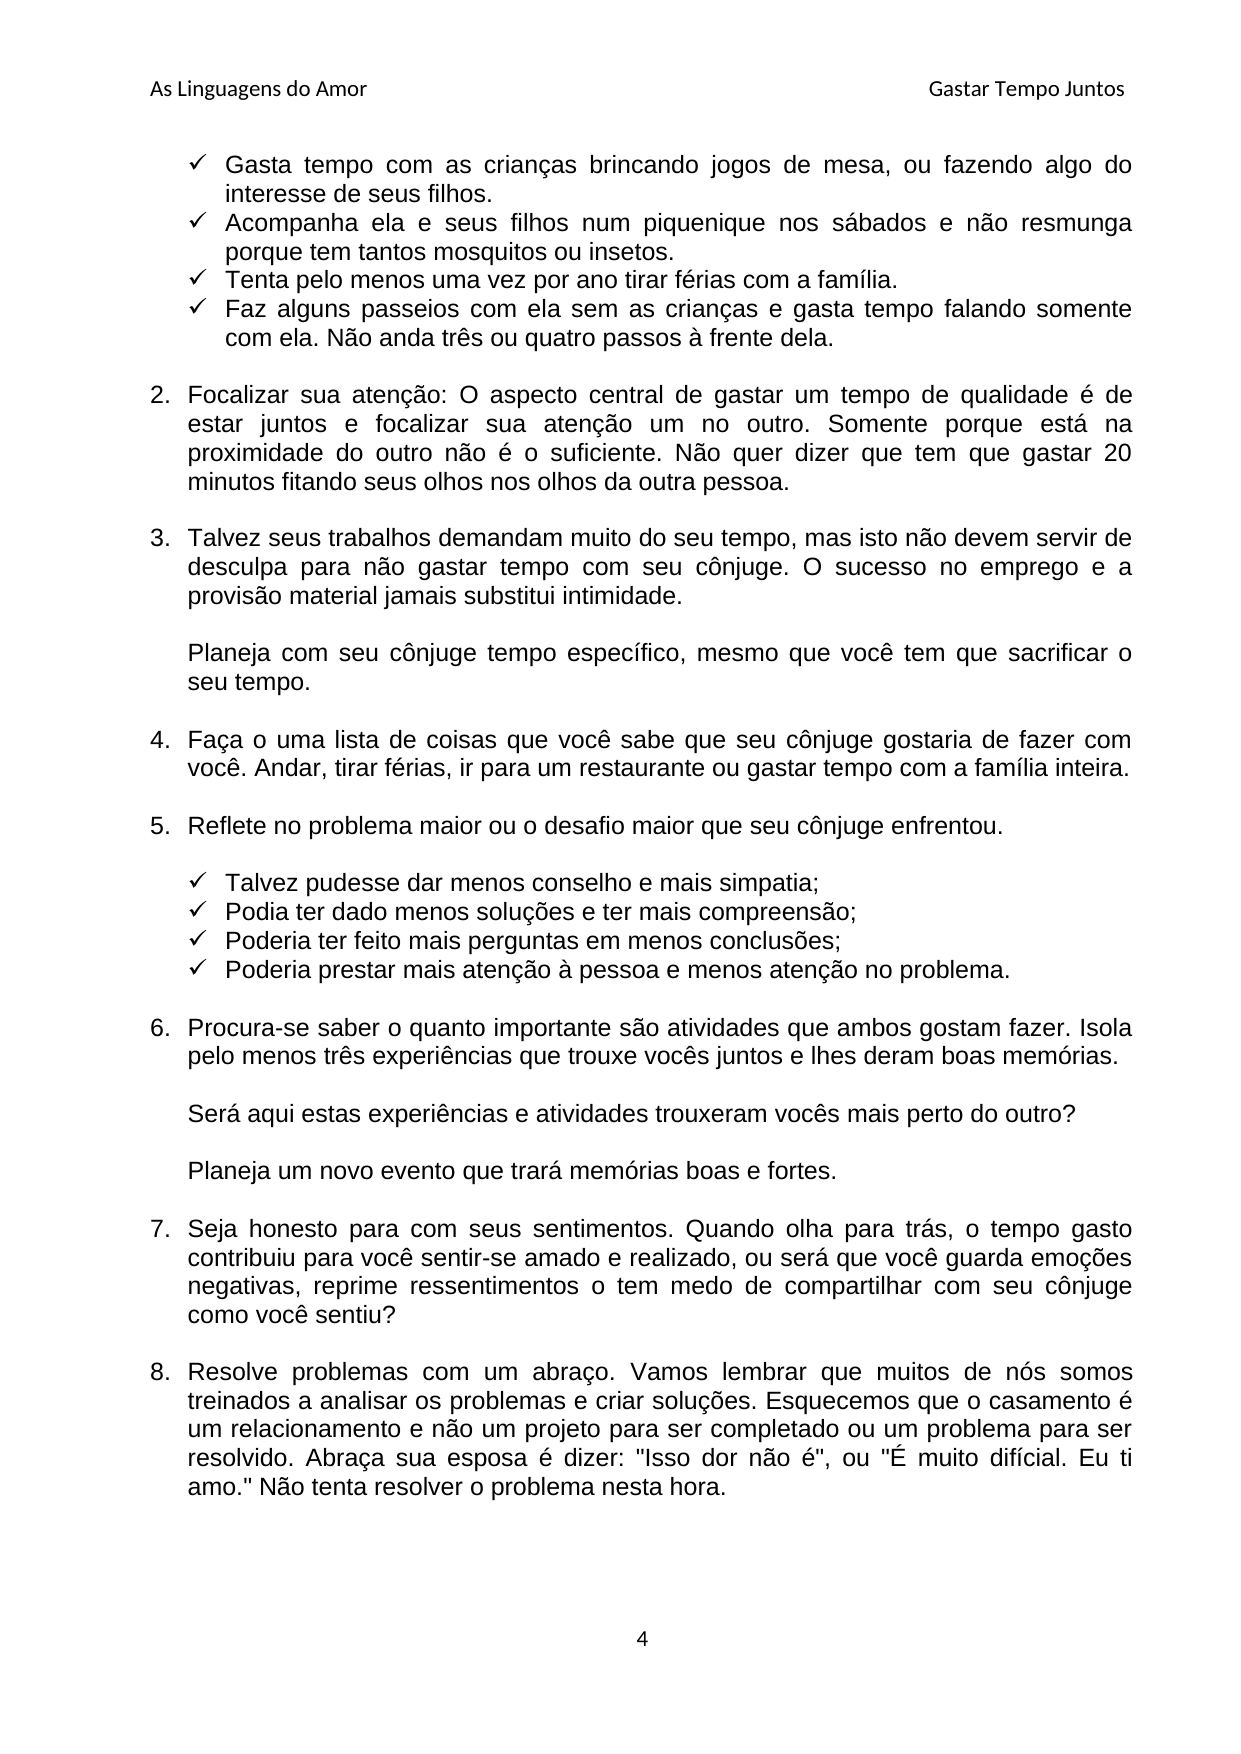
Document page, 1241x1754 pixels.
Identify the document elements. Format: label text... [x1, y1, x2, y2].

list Focalizar sua atenção: O aspecto central de gastar um tempo de qualidade é de estar juntos e focalizar sua atenção um no outro. Somente porque está na proximidade do outro não é o suficiente. Não quer dizer que tem que gastar 20 minutos fitando seus olhos nos olhos da outra pessoa. [150, 380, 1134, 495]
list Talvez seus trabalhos demandam muito do seu tempo, mas isto não devem servir de desculpa para não gastar tempo com seu cônjuge. O sucesso no emprego e a provisão material jamais substitui intimidade. [150, 523, 1134, 610]
list Planeja com seu cônjuge tempo específico, mesmo que você tem que sacrificar o seu tempo. [187, 638, 1134, 696]
list Planeja um novo evento que trará memórias boas e fortes. [187, 1156, 1134, 1185]
list Resolve problemas com um abraço. Vamos lembrar que muitos de nós somos treinados a analisar os problemas e criar soluções. Esquecemos que o casamento é um relacionamento e não um projeto para ser completado ou um problema para ser resolvido. Abraça sua esposa é dizer: "Isso dor não é", ou "É muito difícial. Eu ti amo." Não tenta resolver o problema nesta hora. [150, 1357, 1134, 1501]
list Faça o uma lista de coisas que você sabe que seu cônjuge gostaria de fazer com você. Andar, tirar férias, ir para um restaurante ou gastar tempo com a família inteira. [150, 725, 1134, 782]
list Reflete no problema maior ou o desafio maior que seu cônjuge enfrentou. [150, 811, 1134, 840]
list Acompanha ela e seus filhos num piquenique nos sábados e não resmunga porque tem tantos mosquitos ou insetos. [187, 208, 1134, 265]
list Seja honesto para com seus sentimentos. Quando olha para trás, o tempo gasto contribuiu para você sentir-se amado e realizado, ou será que você guarda emoções negativas, reprime ressentimentos o tem medo de compartilhar com seu cônjuge como você sentiu? [150, 1214, 1134, 1329]
list Procura-se saber o quanto importante são atividades que ambos gostam fazer. Isola pelo menos três experiências que trouxe vocês juntos e lhes deram boas memórias. [150, 1013, 1134, 1070]
list Será aqui estas experiências e atividades trouxeram vocês mais perto do outro? [187, 1099, 1134, 1128]
list Poderia prestar mais atenção à pessoa e menos atenção no problema. [187, 955, 1134, 984]
list Gasta tempo com as crianças brincando jogos de mesa, ou fazendo algo do interesse de seus filhos. [187, 150, 1134, 208]
list Poderia ter feito mais perguntas em menos conclusões; [187, 926, 1134, 955]
list Tenta pelo menos uma vez por ano tirar férias com a família. [187, 265, 1134, 294]
list Podia ter dado menos soluções e ter mais compreensão; [187, 897, 1134, 926]
list Talvez pudesse dar menos conselho e mais simpatia; [187, 868, 1134, 897]
list Faz alguns passeios com ela sem as crianças e gasta tempo falando somente com ela. Não anda três ou quatro passos à frente dela. [187, 294, 1134, 352]
